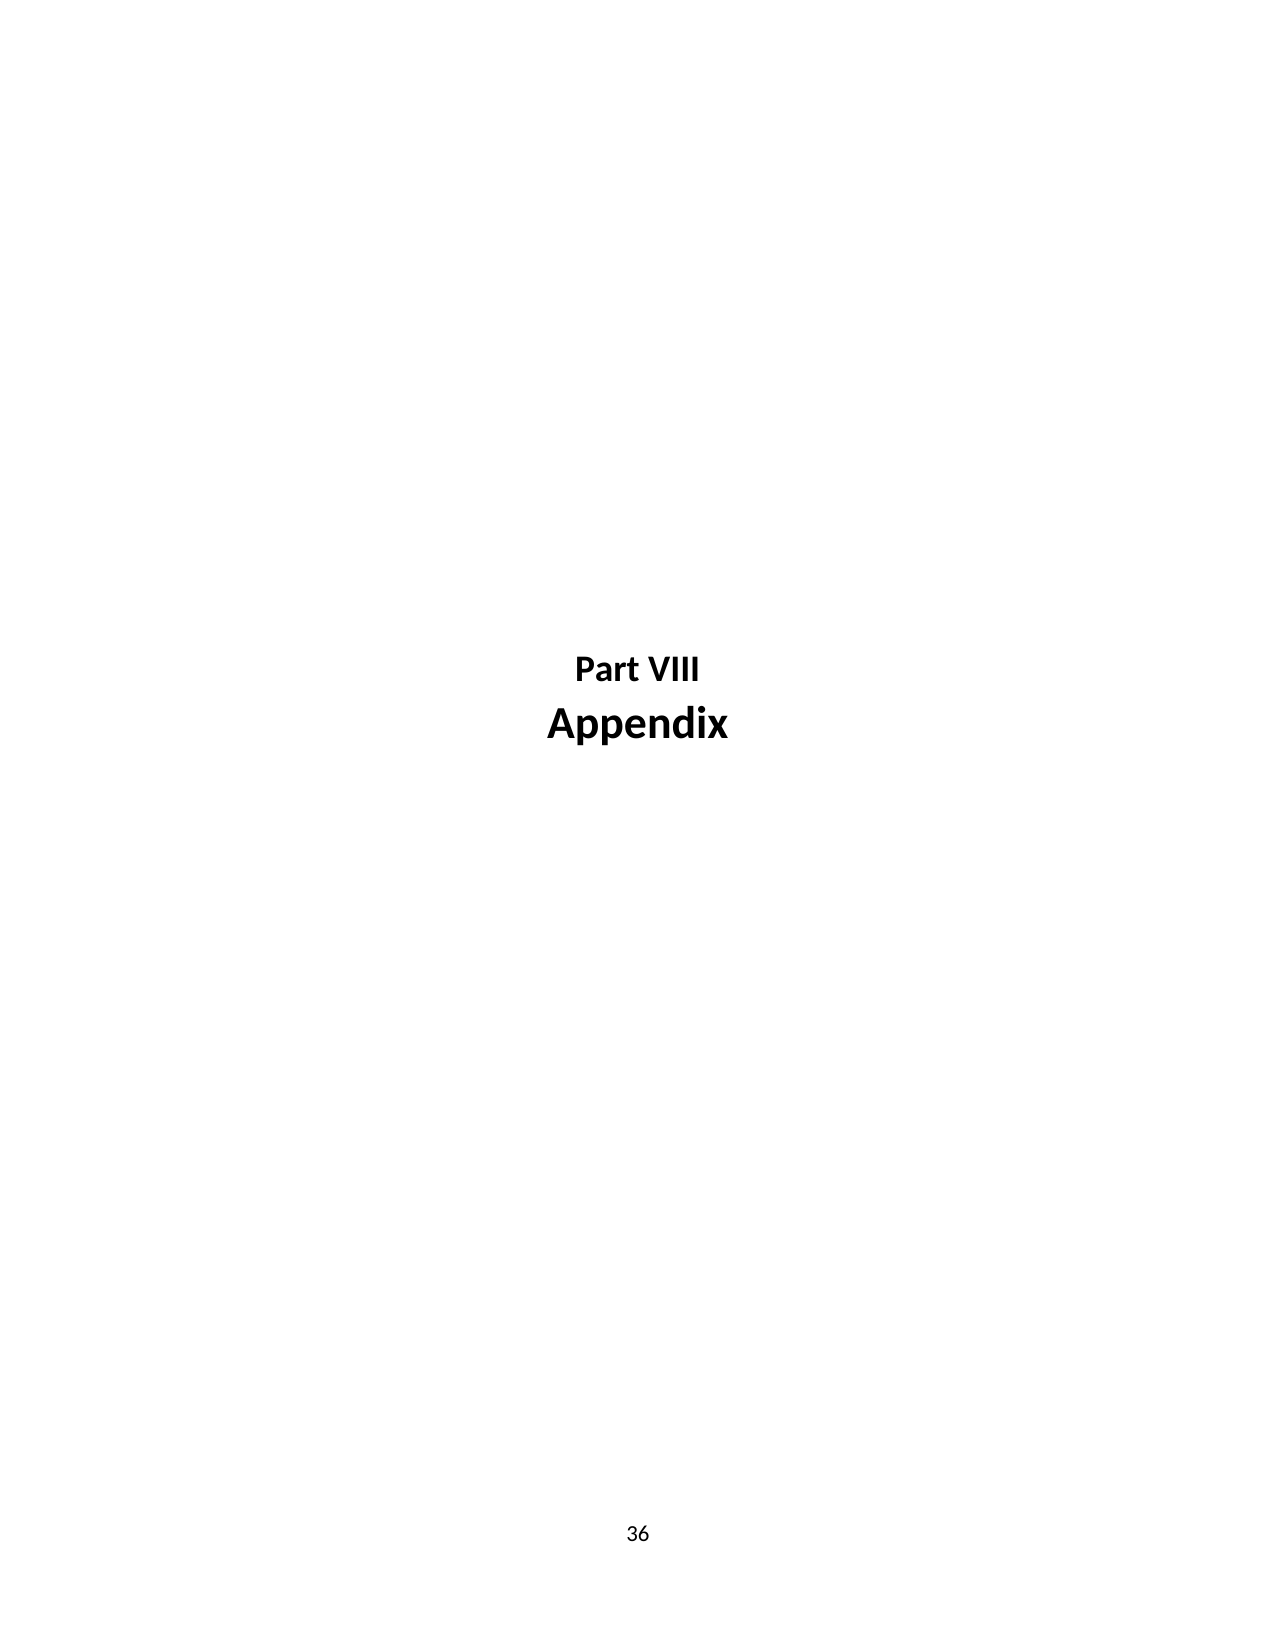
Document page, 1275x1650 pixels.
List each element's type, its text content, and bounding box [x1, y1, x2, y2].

text Appendix [150, 694, 1125, 750]
text Part VIII [150, 645, 1125, 691]
